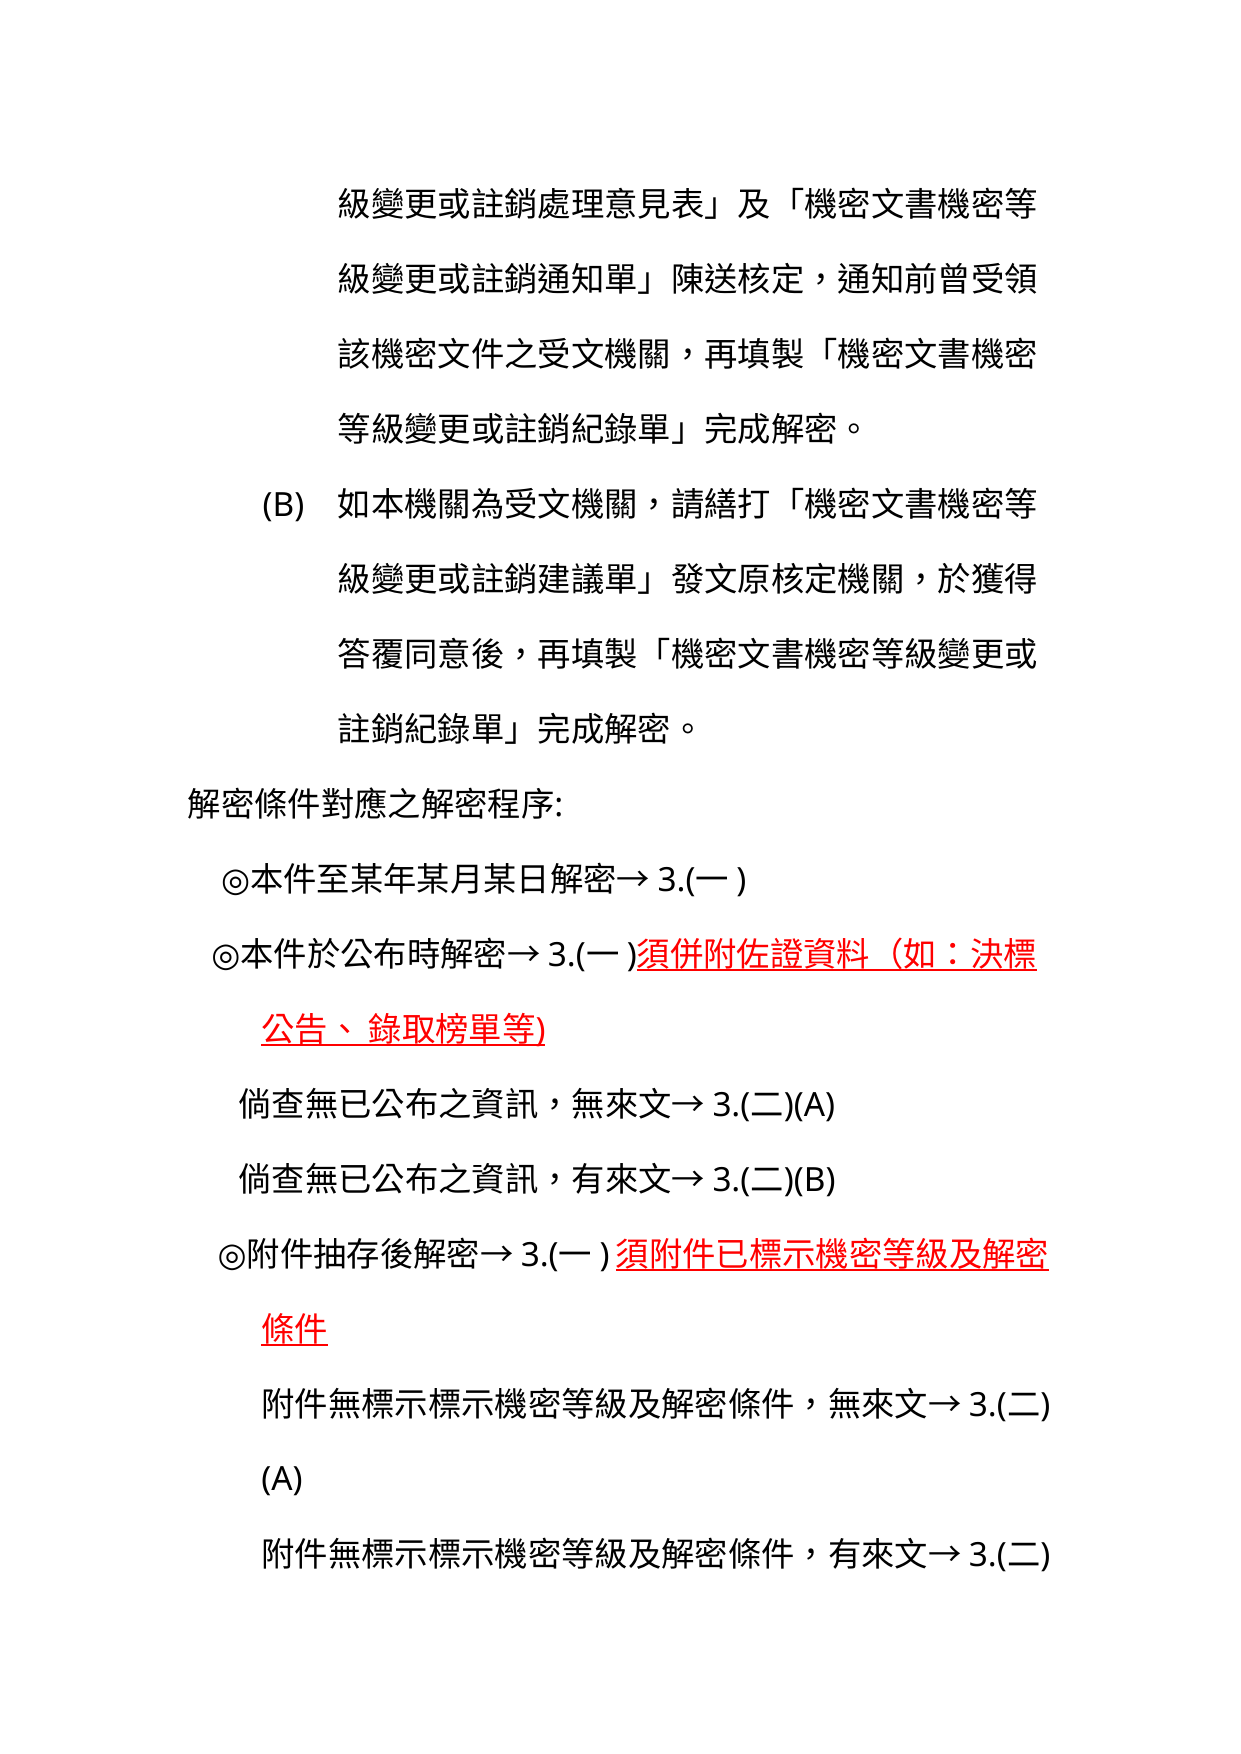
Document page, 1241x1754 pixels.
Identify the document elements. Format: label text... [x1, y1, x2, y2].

text 倘查無已公布之資訊，無來文→ 3.(二)(A) [187, 1064, 1053, 1139]
text ◎附件抽存後解密→ 3.(一 ) 須附件已標示機密等級及解密條件 [217, 1214, 1053, 1364]
text ◎本件於公布時解密→ 3.(一 )須併附佐證資料（如：決標公告、 錄取榜單等) [202, 914, 1053, 1064]
text 倘查無已公布之資訊，有來文→ 3.(二)(B) [187, 1139, 1053, 1214]
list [262, 164, 1053, 464]
text 附件無標示標示機密等級及解密條件，無來文→ 3.(二)(A) [261, 1364, 1053, 1514]
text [261, 1514, 1053, 1589]
text 解密條件對應之解密程序: [187, 764, 1053, 839]
list 如本機關為受文機關，請繕打「機密文書機密等級變更或註銷建議單」發文原核定機關，於獲得答覆同意後，再填製「機密文書機密等級變更或註銷紀錄單」完成解密。 [262, 464, 1053, 764]
text ◎本件至某年某月某日解密→ 3.(一 ) [187, 839, 1053, 914]
